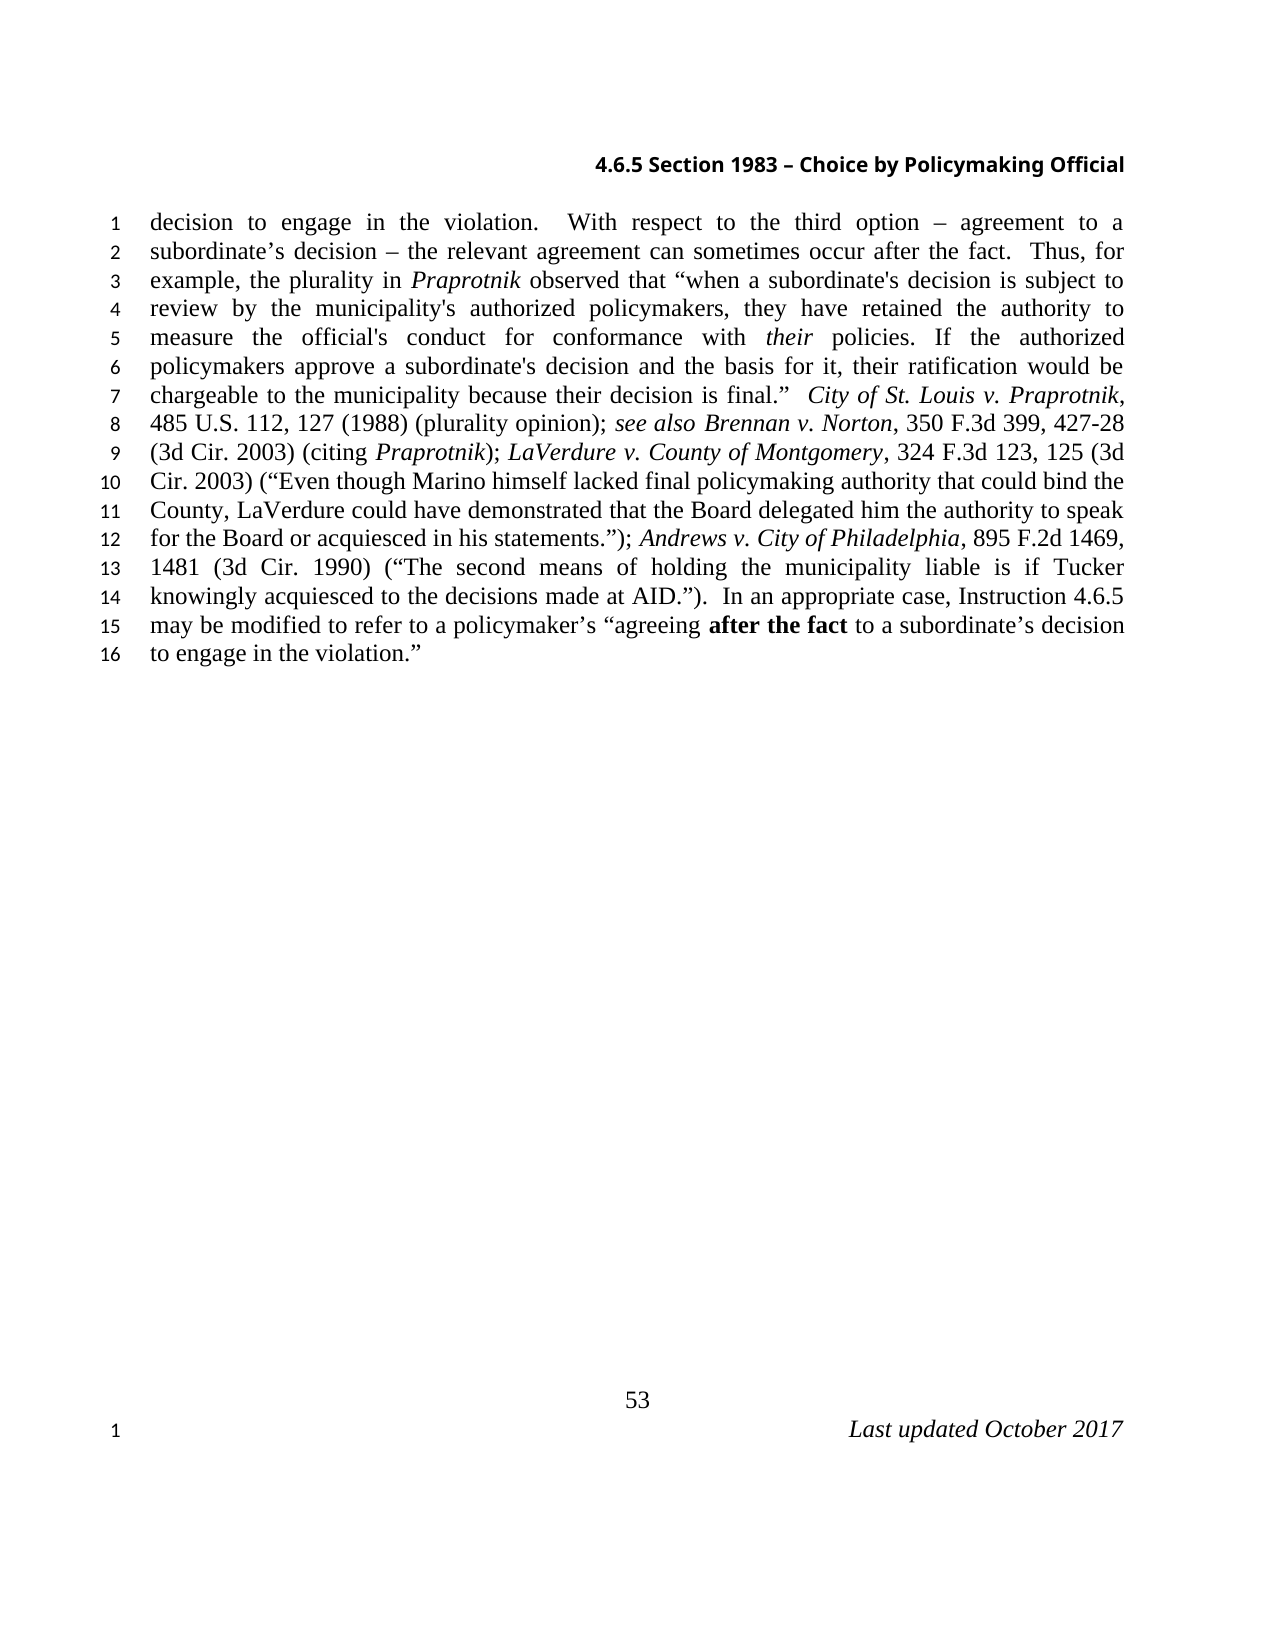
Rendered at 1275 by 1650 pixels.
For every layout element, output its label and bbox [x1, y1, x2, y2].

text [150, 207, 1125, 667]
